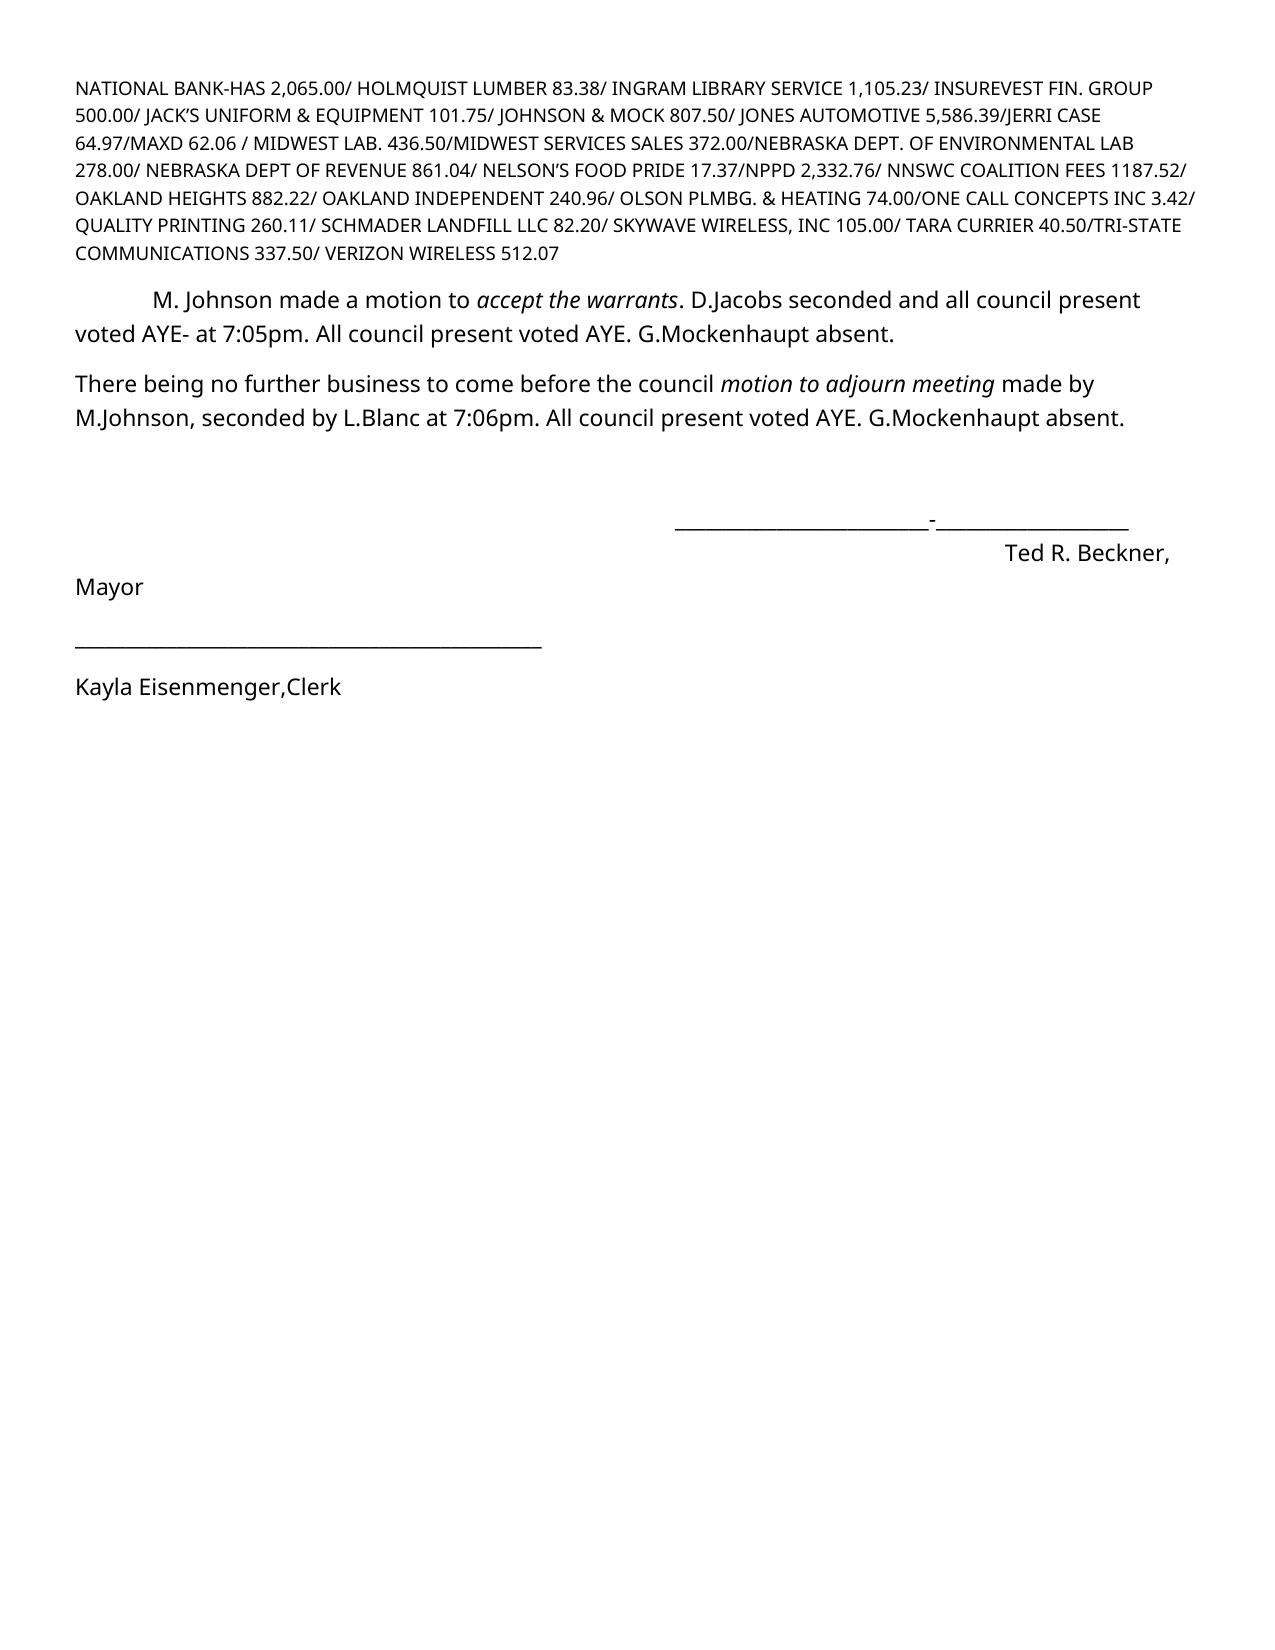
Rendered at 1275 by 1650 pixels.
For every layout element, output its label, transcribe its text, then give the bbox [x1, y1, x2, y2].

text _________________________-___________________ Ted R. Beckner, Mayor [75, 503, 1200, 602]
text ______________________________________________ [75, 621, 1200, 652]
text There being no further business to come before the council motion to adjourn meeting made by M.Johnson, seconded by L.Blanc at 7:06pm. All council present voted AYE. G.Mockenhaupt absent. [75, 368, 1200, 433]
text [75, 75, 1200, 266]
text M. Johnson made a motion to accept the warrants. D.Jacobs seconded and all council present voted AYE- at 7:05pm. All council present voted AYE. G.Mockenhaupt absent. [75, 284, 1200, 349]
text Kayla Eisenmenger,Clerk [75, 671, 1200, 702]
